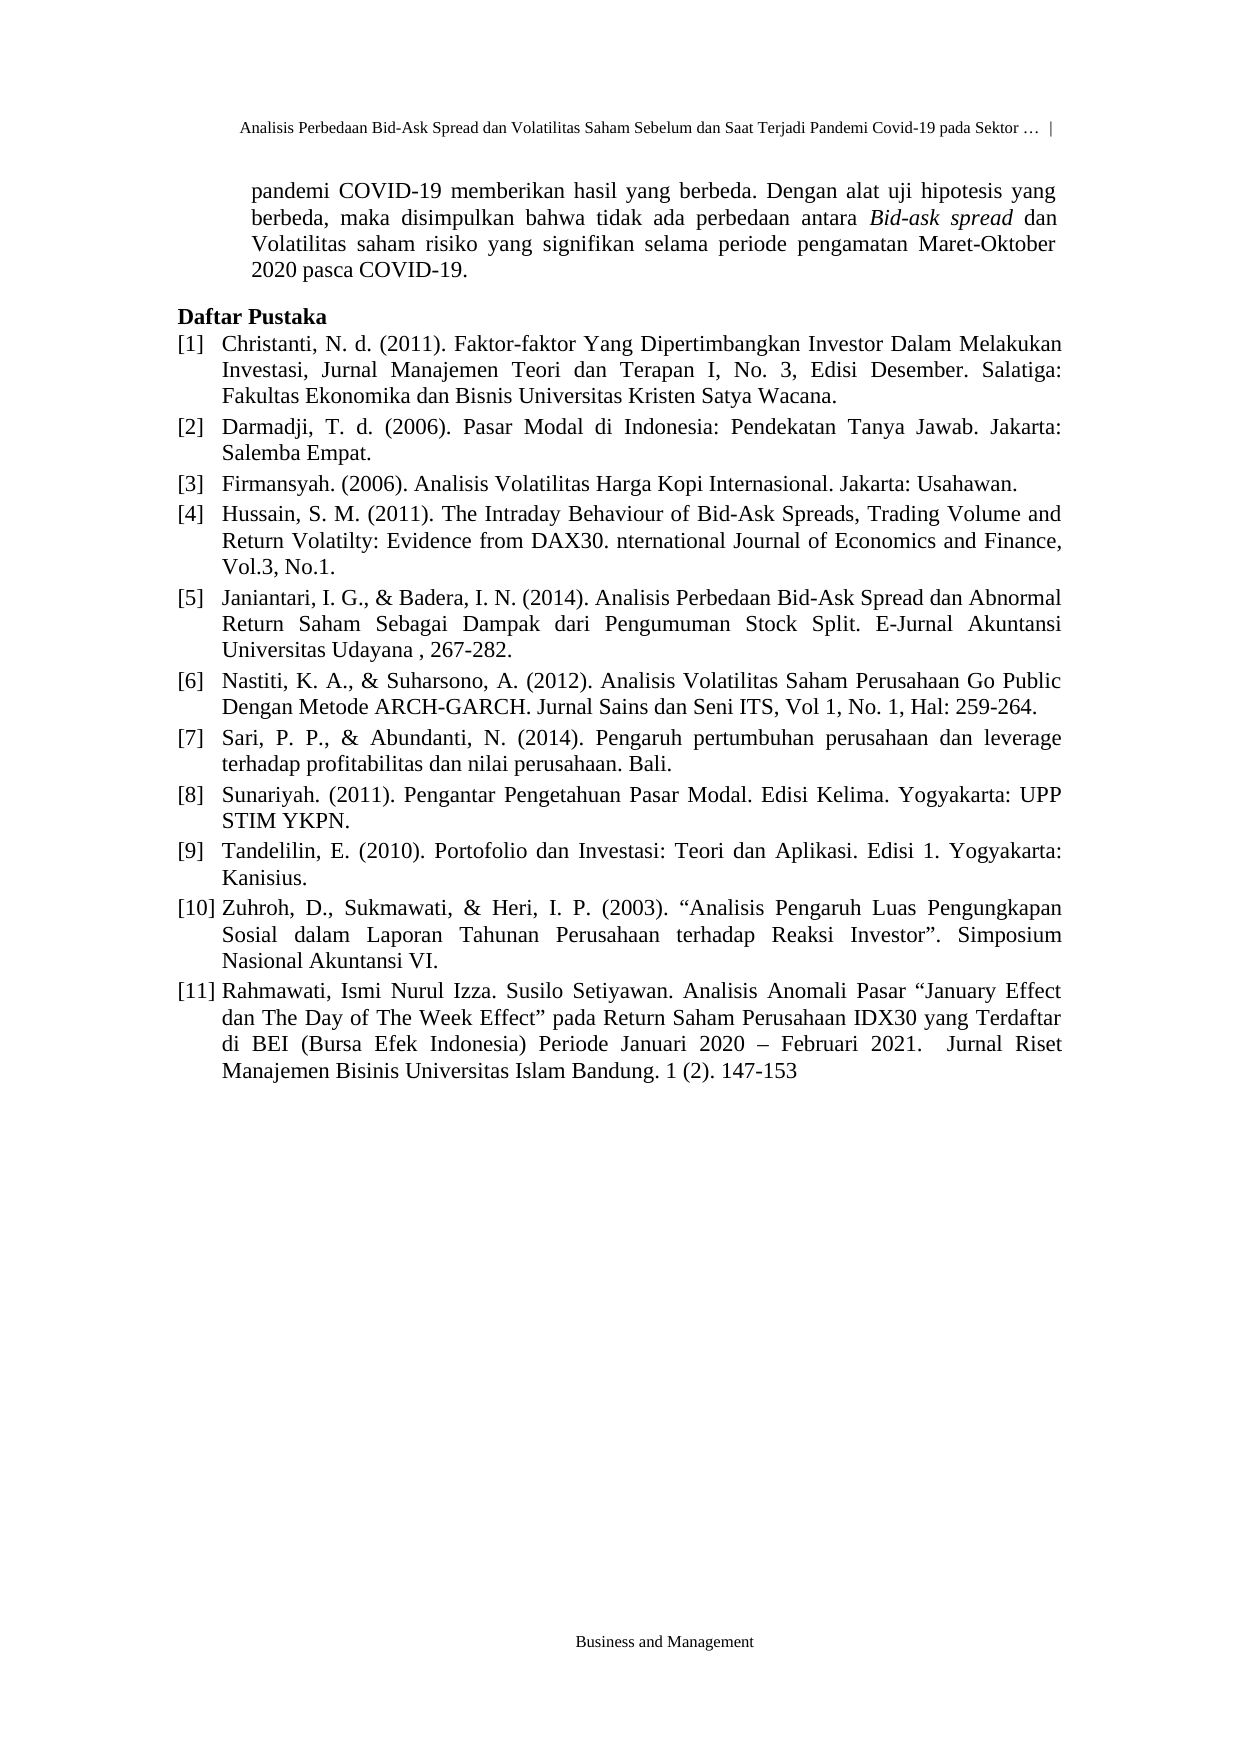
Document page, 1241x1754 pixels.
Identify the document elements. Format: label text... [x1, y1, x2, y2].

text Sari, P. P., & Abundanti, N. (2014). Pengaruh pertumbuhan perusahaan dan leverage terhadap profitabilitas dan nilai perusahaan. Bali. [177, 724, 1063, 776]
text Tandelilin, E. (2010). Portofolio dan Investasi: Teori dan Aplikasi. Edisi 1. Yogyakarta: Kanisius. [177, 837, 1063, 890]
text Firmansyah. (2006). Analisis Volatilitas Harga Kopi Internasional. Jakarta: Usahawan. [177, 470, 1063, 496]
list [213, 177, 1057, 283]
text Rahmawati, Ismi Nurul Izza. Susilo Setiyawan. Analisis Anomali Pasar “January Effect dan The Day of The Week Effect” pada Return Saham Perusahaan IDX30 yang Terdaftar di BEI (Bursa Efek Indonesia) Periode Januari 2020 – Februari 2021. Jurnal Riset Manajemen Bisinis Universitas Islam Bandung. 1 (2). 147-153 [177, 978, 1063, 1083]
text Hussain, S. M. (2011). The Intraday Behaviour of Bid-Ask Spreads, Trading Volume and Return Volatilty: Evidence from DAX30. nternational Journal of Economics and Finance, Vol.3, No.1. [177, 500, 1063, 579]
text Sunariyah. (2011). Pengantar Pengetahuan Pasar Modal. Edisi Kelima. Yogyakarta: UPP STIM YKPN. [177, 781, 1063, 833]
text Daftar Pustaka [177, 303, 1065, 330]
text Janiantari, I. G., & Badera, I. N. (2014). Analisis Perbedaan Bid-Ask Spread dan Abnormal Return Saham Sebagai Dampak dari Pengumuman Stock Split. E-Jurnal Akuntansi Universitas Udayana , 267-282. [177, 584, 1063, 663]
text Nastiti, K. A., & Suharsono, A. (2012). Analisis Volatilitas Saham Perusahaan Go Public Dengan Metode ARCH-GARCH. Jurnal Sains dan Seni ITS, Vol 1, No. 1, Hal: 259-264. [177, 667, 1063, 719]
text Zuhroh, D., Sukmawati, & Heri, I. P. (2003). “Analisis Pengaruh Luas Pengungkapan Sosial dalam Laporan Tahunan Perusahaan terhadap Reaksi Investor”. Simposium Nasional Akuntansi VI. [177, 894, 1063, 973]
text Christanti, N. d. (2011). Faktor-faktor Yang Dipertimbangkan Investor Dalam Melakukan Investasi, Jurnal Manajemen Teori dan Terapan I, No. 3, Edisi Desember. Salatiga: Fakultas Ekonomika dan Bisnis Universitas Kristen Satya Wacana. [177, 330, 1063, 409]
text Darmadji, T. d. (2006). Pasar Modal di Indonesia: Pendekatan Tanya Jawab. Jakarta: Salemba Empat. [177, 413, 1063, 466]
